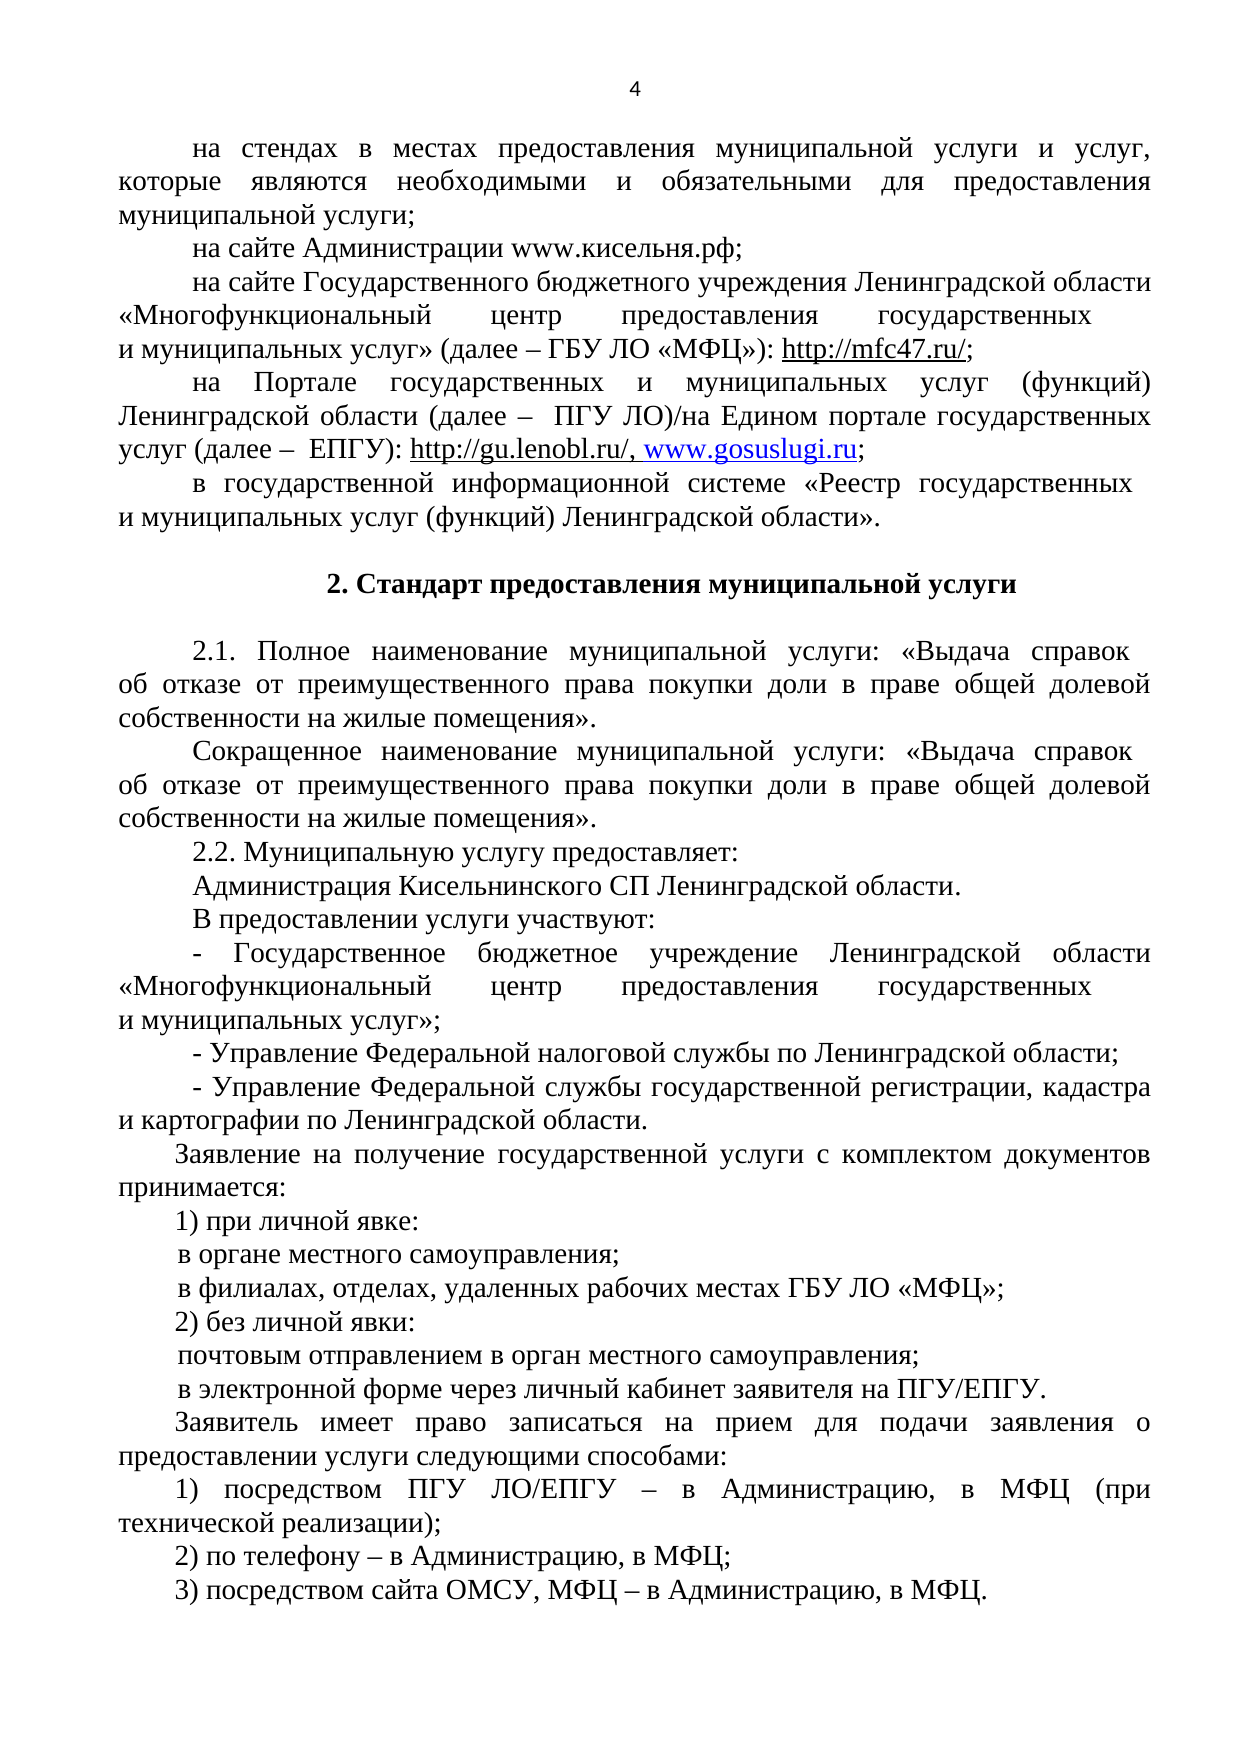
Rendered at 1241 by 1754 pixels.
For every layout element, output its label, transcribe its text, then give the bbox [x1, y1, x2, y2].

text Администрация Кисельнинского СП Ленинградской области. [118, 868, 1152, 901]
text в электронной форме через личный кабинет заявителя на ПГУ/ЕПГУ. [118, 1371, 1152, 1404]
list на сайте Государственного бюджетного учреждения Ленинградской области «Многофункциональный центр предоставления государственных и муниципальных услуг» (далее – ГБУ ЛО «МФЦ»): http://mfc47.ru/; [118, 264, 1152, 364]
text 3) посредством сайта ОМСУ, МФЦ – в Администрацию, в МФЦ. [118, 1572, 1152, 1606]
text 2) без личной явки: [118, 1304, 1152, 1337]
text 2.1. Полное наименование муниципальной услуги: «Выдача справок об отказе от преимущественного права покупки доли в праве общей долевой собственности на жилые помещения». [118, 633, 1152, 733]
text - Государственное бюджетное учреждение Ленинградской области «Многофункциональный центр предоставления государственных и муниципальных услуг»; [118, 935, 1152, 1035]
text в органе местного самоуправления; [118, 1237, 1152, 1270]
text В предоставлении услуги участвуют: [118, 901, 1152, 935]
list на сайте Администрации www.кисельня.рф; [118, 230, 1152, 264]
text 1) посредством ПГУ ЛО/ЕПГУ – в Администрацию, в МФЦ (при технической реализации); [118, 1471, 1152, 1538]
text 2.2. Муниципальную услугу предоставляет: [118, 834, 1152, 868]
text в филиалах, отделах, удаленных рабочих местах ГБУ ЛО «МФЦ»; [118, 1270, 1152, 1304]
text в государственной информационной системе «Реестр государственных и муниципальных услуг (функций) Ленинградской области». [118, 465, 1152, 532]
text - Управление Федеральной службы государственной регистрации, кадастра и картографии по Ленинградской области. [118, 1069, 1152, 1136]
text - Управление Федеральной налоговой службы по Ленинградской области; [118, 1035, 1152, 1069]
text почтовым отправлением в орган местного самоуправления; [118, 1337, 1152, 1371]
text 2. Стандарт предоставления муниципальной услуги [118, 566, 1152, 599]
text на стендах в местах предоставления муниципальной услуги и услуг, которые являются необходимыми и обязательными для предоставления муниципальной услуги; [118, 130, 1152, 230]
text 1) при личной явке: [118, 1203, 1152, 1237]
text 2) по телефону – в Администрацию, в МФЦ; [118, 1538, 1152, 1572]
list на Портале государственных и муниципальных услуг (функций) Ленинградской области (далее – ПГУ ЛО)/на Едином портале государственных услуг (далее – ЕПГУ): http://gu.lenobl.ru/, www.gosuslugi.ru; [118, 364, 1152, 465]
text Заявление на получение государственной услуги с комплектом документов принимается: [118, 1136, 1152, 1203]
text Сокращенное наименование муниципальной услуги: «Выдача справок об отказе от преимущественного права покупки доли в праве общей долевой собственности на жилые помещения». [118, 733, 1152, 834]
text Заявитель имеет право записаться на прием для подачи заявления о предоставлении услуги следующими способами: [118, 1404, 1152, 1471]
